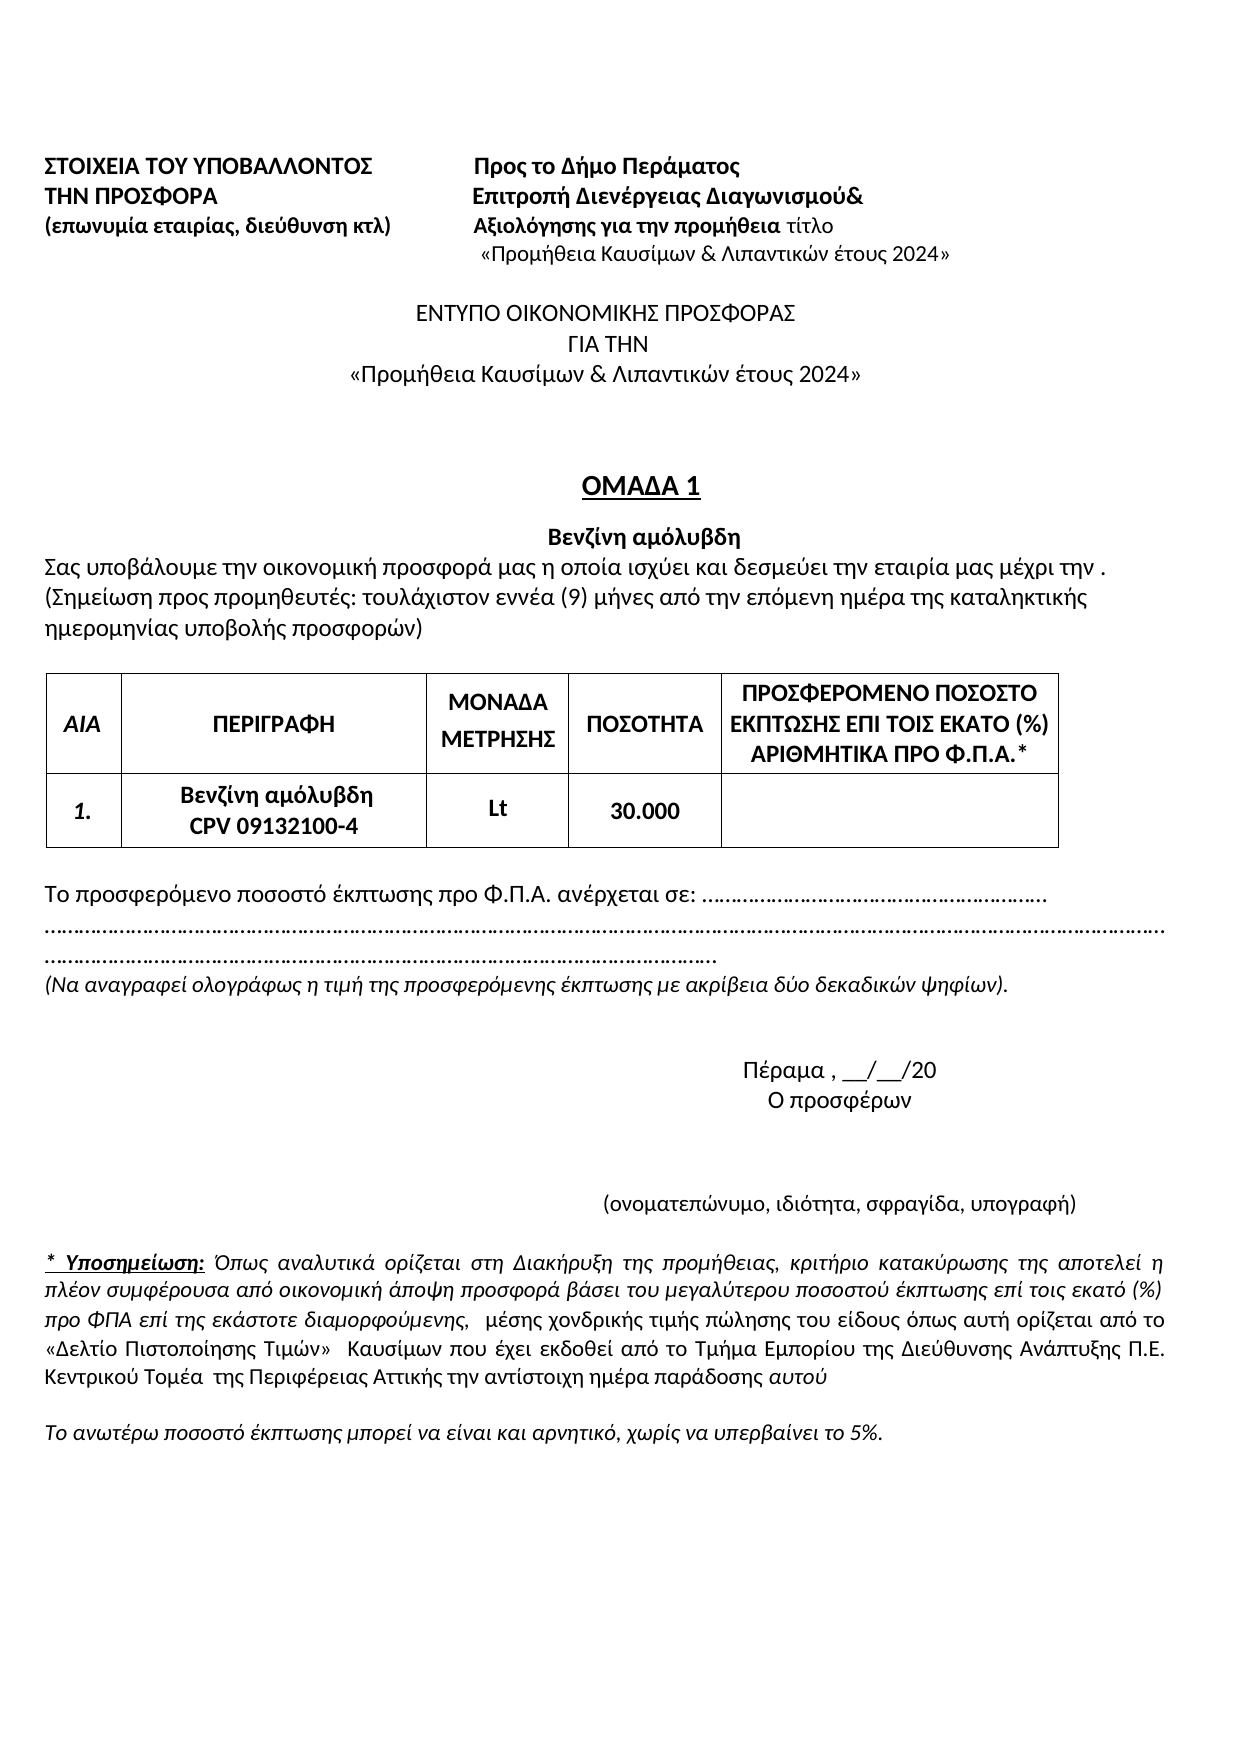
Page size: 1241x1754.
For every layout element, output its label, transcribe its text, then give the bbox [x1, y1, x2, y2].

text Το προσφερόμενο ποσοστό έκπτωσης προ Φ.Π.Α. ανέρχεται σε: …………………………………………………… [44, 878, 1167, 909]
text (επωνυμία εταιρίας, διεύθυνση κτλ) Αξιολόγησης για την προμήθεια τίτλο [44, 211, 1167, 239]
text Βενζίνη αμόλυβδη [115, 526, 1167, 551]
text (Σημείωση προς προμηθευτές: τουλάχιστον εννέα (9) μήνες από την επόμενη ημέρα της καταληκτικής ημερομηνίας υποβολής προσφορών) [44, 581, 1167, 642]
text Ο προσφέρων [513, 1085, 1167, 1115]
text ΤΗΝ ΠΡΟΣΦΟΡΑ Επιτροπή Διενέργειας Διαγωνισμού& [44, 181, 1167, 211]
text * Υποσημείωση: Όπως αναλυτικά ορίζεται στη Διακήρυξη της προμήθειας, κριτήριο κατακύρωσης της αποτελεί η πλέον συμφέρουσα από οικονομική άποψη προσφορά βάσει του μεγαλύτερου ποσοστού έκπτωσης επί τοις εκατό (%) προ ΦΠΑ επί της εκάστοτε διαμορφούμενης, μέσης χονδρικής τιμής πώλησης του είδους όπως αυτή ορίζεται από το «Δελτίο Πιστοποίησης Τιμών» Καυσίμων που έχει εκδοθεί από το Τμήμα Εμπορίου της Διεύθυνσης Ανάπτυξης Π.Ε. Κεντρικού Τομέα της Περιφέρειας Αττικής την αντίστοιχη ημέρα παράδοσης αυτού [44, 1248, 1167, 1390]
text Το ανωτέρω ποσοστό έκπτωσης μπορεί να είναι και αρνητικό, χωρίς να υπερβαίνει το 5%. [44, 1418, 1167, 1446]
text «Προμήθεια Καυσίμων & Λιπαντικών έτους 2024» [44, 239, 1167, 267]
table_cell Βενζίνη αμόλυβδη CPV 09132100-4 [122, 774, 426, 847]
table_header ΠΟΣΟΤΗΤΑ [569, 674, 721, 772]
text Πέραμα , __/__/20 [513, 1054, 1167, 1085]
text ΓΙΑ ΤΗΝ [44, 328, 1167, 359]
table_header ΠΡΟΣΦΕΡΟΜΕΝΟ ΠΟΣΟΣΤΟ ΕΚΠΤΩΣΗΣ ΕΠΙ ΤΟΙΣ ΕΚΑΤΟ (%) ΑΡΙΘΜΗΤΙΚΑ ΠΡΟ Φ.Π.Α.* [722, 674, 1058, 772]
table_header ΠΕΡΙΓΡΑΦΗ [122, 674, 426, 772]
table_cell 1. [47, 774, 121, 847]
text (Να αναγραφεί ολογράφως η τιμή της προσφερόμενης έκπτωσης με ακρίβεια δύο δεκαδικών ψηφίων). [44, 970, 1167, 998]
table_cell Lt [427, 774, 568, 847]
text ΕΝΤΥΠΟ ΟΙΚΟΝΟΜΙΚΗΣ ΠΡΟΣΦΟΡΑΣ [44, 298, 1167, 328]
table_header ΑΙΑ [47, 674, 121, 772]
text «Προμήθεια Καυσίμων & Λιπαντικών έτους 2024» [44, 359, 1167, 389]
text ΣΤΟΙΧΕΙΑ ΤΟΥ ΥΠΟΒΑΛΛΟΝΤΟΣ Προς το Δήμο Περάματος [44, 150, 1167, 181]
text ΟΜΑΔΑ 1 [115, 476, 1167, 501]
text …………………………………………………………………………………………………………………………………………………………………………………………………………………………………………………………………………………… [44, 909, 1167, 970]
text (ονοματεπώνυμο, ιδιότητα, σφραγίδα, υπογραφή) [513, 1189, 1167, 1217]
text Σας υποβάλουμε την οικονομική προσφορά μας η οποία ισχύει και δεσμεύει την εταιρία μας μέχρι την . [44, 551, 1167, 581]
table_cell 30.000 [569, 774, 721, 847]
table_cell [722, 774, 1058, 847]
table_header ΜΟΝΑΔΑ ΜΕΤΡΗΣΗΣ [427, 674, 568, 772]
